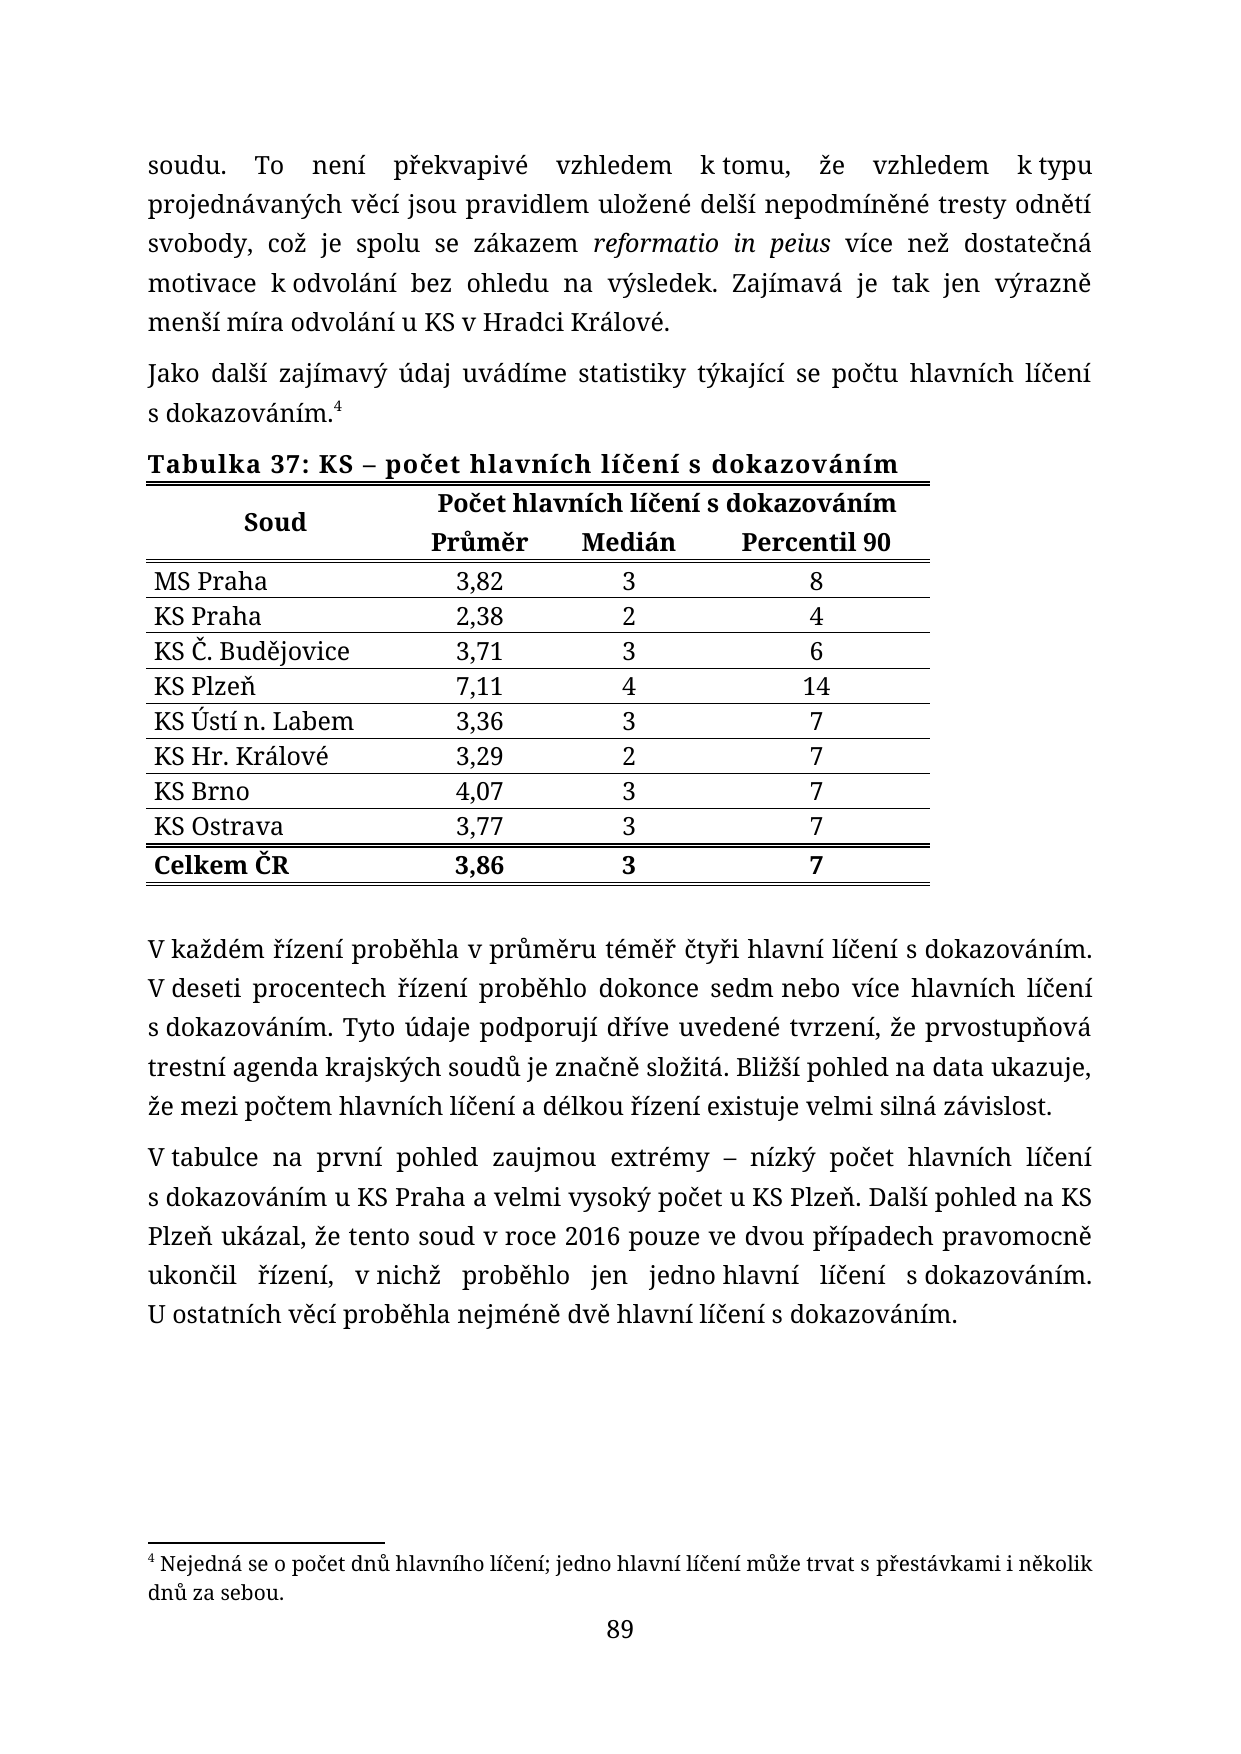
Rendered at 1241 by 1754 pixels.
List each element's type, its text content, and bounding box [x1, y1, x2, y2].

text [148, 148, 1092, 338]
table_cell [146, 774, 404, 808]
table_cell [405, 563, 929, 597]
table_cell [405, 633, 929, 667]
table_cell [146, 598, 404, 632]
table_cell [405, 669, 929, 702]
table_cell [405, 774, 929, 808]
text V tabulce na první pohled zaujmou extrémy – nízký počet hlavních líčení s dokazováním u KS Praha a velmi vysoký počet u KS Plzeň. Další pohled na KS Plzeň ukázal, že tento soud v roce 2016 pouze ve dvou případech pravomocně ukončil řízení, v nichž proběhlo jen jedno hlavní líčení s dokazováním. U ostatních věcí proběhla nejméně dvě hlavní líčení s dokazováním. [148, 1140, 1092, 1331]
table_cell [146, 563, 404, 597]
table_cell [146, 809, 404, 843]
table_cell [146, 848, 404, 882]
text Jako další zajímavý údaj uvádíme statistiky týkající se počtu hlavních líčení s dokazováním. [148, 356, 1092, 429]
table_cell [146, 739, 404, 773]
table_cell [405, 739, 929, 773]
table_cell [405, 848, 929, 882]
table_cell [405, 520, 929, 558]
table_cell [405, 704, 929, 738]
text V každém řízení proběhla v průměru téměř čtyři hlavní líčení s dokazováním. V deseti procentech řízení proběhlo dokonce sedm nebo více hlavních líčení s dokazováním. Tyto údaje podporují dříve uvedené tvrzení, že prvostupňová trestní agenda krajských soudů je značně složitá. Bližší pohled na data ukazuje, že mezi počtem hlavních líčení a délkou řízení existuje velmi silná závislost. [148, 932, 1092, 1122]
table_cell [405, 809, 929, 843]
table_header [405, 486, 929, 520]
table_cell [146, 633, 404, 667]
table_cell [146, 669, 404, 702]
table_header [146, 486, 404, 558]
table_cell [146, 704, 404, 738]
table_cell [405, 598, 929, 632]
